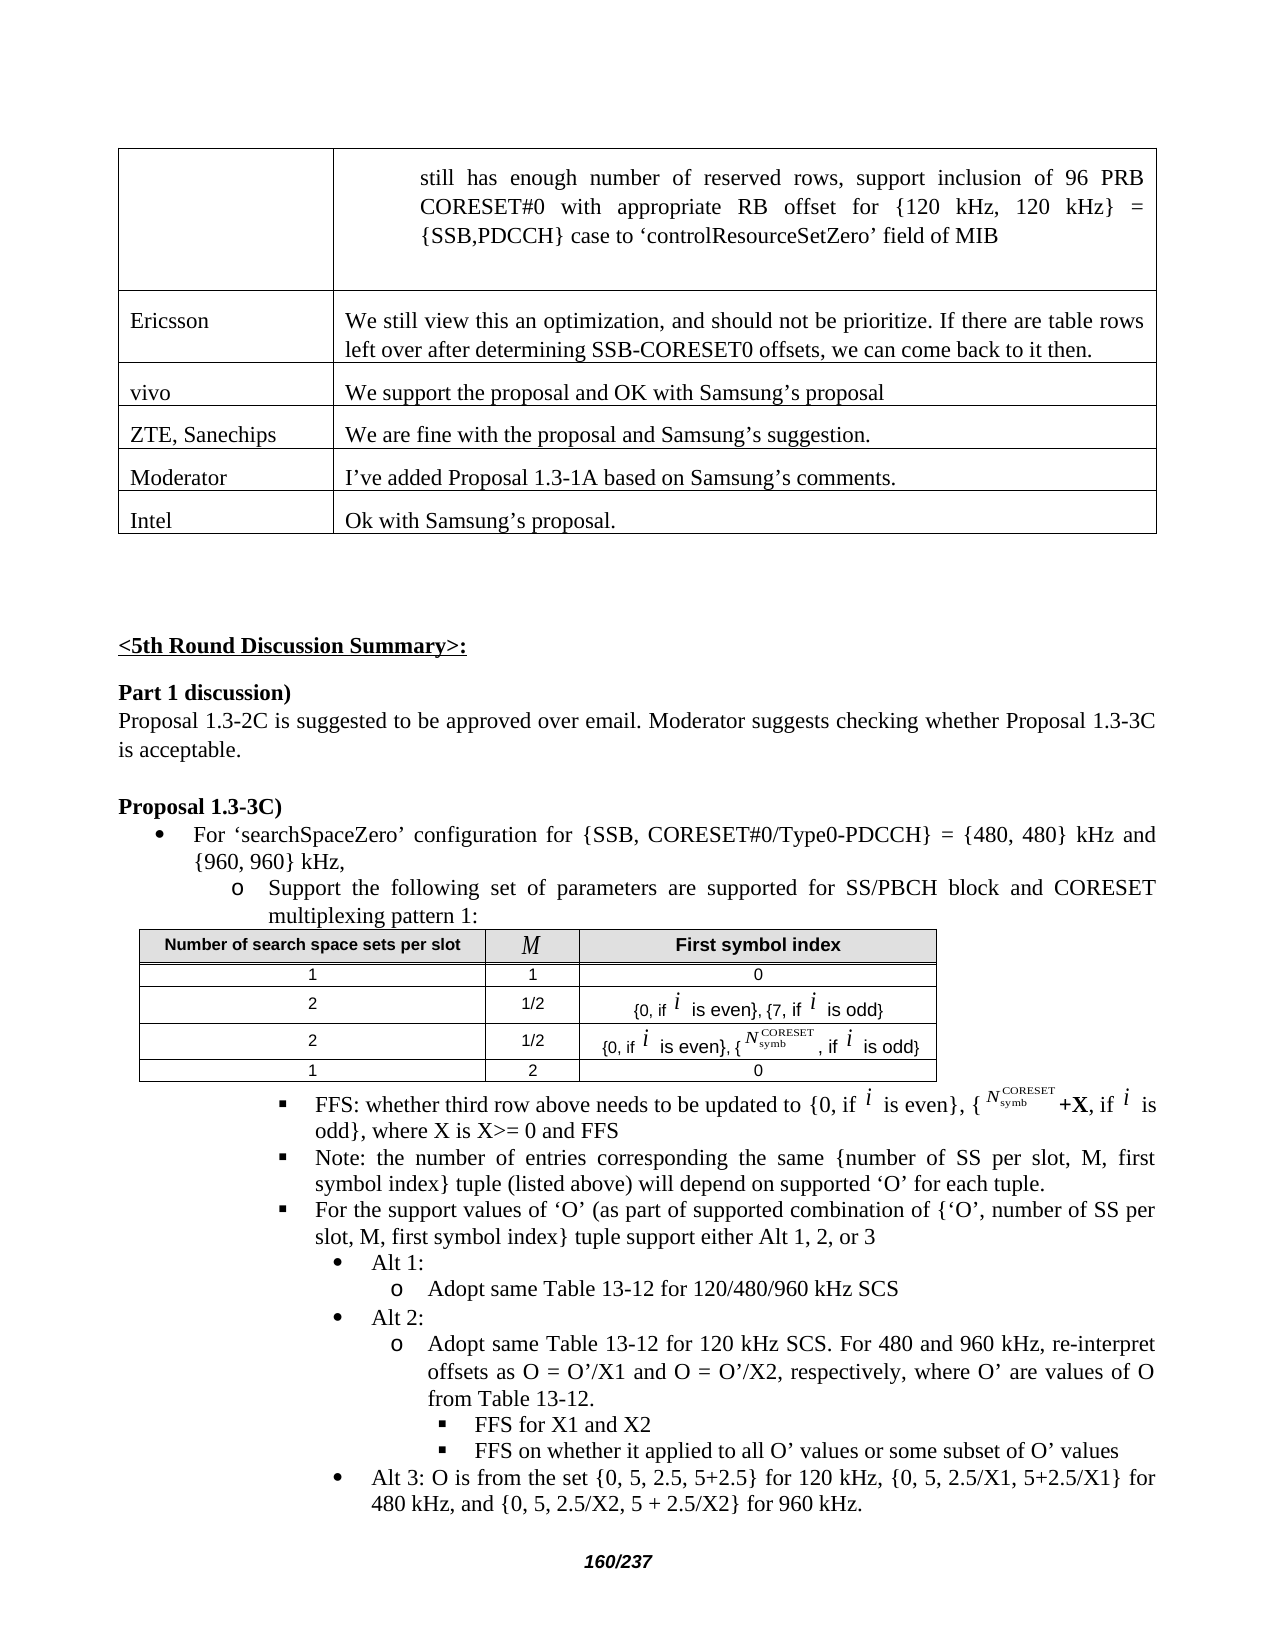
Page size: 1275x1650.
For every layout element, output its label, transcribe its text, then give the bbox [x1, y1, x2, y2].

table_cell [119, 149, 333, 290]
list For the support values of ‘O’ (as part of supported combination of {‘O’, number of SS per slot, M, first symbol index} tuple support either Alt 1, 2, or 3 [277, 1196, 1157, 1249]
list Alt 3: O is from the set {0, 5, 2.5, 5+2.5} for 120 kHz, {0, 5, 2.5/X1, 5+2.5/X1} for 480 kHz, and {0, 5, 2.5/X2, 5 + 2.5/X2} for 960 kHz. [334, 1464, 1157, 1516]
text Proposal 1.3-2C is suggested to be approved over email. Moderator suggests checking whether Proposal 1.3-3C is acceptable. [118, 708, 1157, 762]
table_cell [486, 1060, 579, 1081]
text Proposal 1.3-3C) [118, 793, 1157, 819]
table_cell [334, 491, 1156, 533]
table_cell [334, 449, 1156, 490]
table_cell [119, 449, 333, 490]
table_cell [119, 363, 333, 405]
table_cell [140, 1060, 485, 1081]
list Adopt same Table 13-12 for 120 kHz SCS. For 480 and 960 kHz, re-interpret offsets as O = O’/X1 and O = O’/X2, respectively, where O’ are values of O from Table 13-12. [390, 1330, 1157, 1411]
list Note: the number of entries corresponding the same {number of SS per slot, M, first symbol index} tuple (listed above) will depend on supported ‘O’ for each tuple. [277, 1144, 1157, 1196]
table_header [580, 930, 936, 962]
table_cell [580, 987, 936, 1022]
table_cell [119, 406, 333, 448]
text Part 1 discussion) [118, 679, 1157, 706]
list Alt 2: [334, 1304, 1157, 1330]
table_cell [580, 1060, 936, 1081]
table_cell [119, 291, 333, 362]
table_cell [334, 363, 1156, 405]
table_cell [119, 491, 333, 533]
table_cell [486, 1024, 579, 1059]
list FFS: whether third row above needs to be updated to {0, if is even}, {+X, if is odd}, where X is X>= 0 and FFS [277, 1082, 1157, 1144]
list FFS for X1 and X2 [437, 1411, 1157, 1437]
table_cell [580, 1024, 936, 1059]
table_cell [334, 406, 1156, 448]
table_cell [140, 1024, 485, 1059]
list Adopt same Table 13-12 for 120/480/960 kHz SCS [390, 1276, 1157, 1304]
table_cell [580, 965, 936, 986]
list FFS on whether it applied to all O’ values or some subset of O’ values [437, 1437, 1157, 1464]
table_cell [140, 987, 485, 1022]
list Support the following set of parameters are supported for SS/PBCH block and CORESET multiplexing pattern 1: [231, 874, 1157, 929]
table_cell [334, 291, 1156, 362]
list Alt 1: [334, 1249, 1157, 1276]
list For ‘searchSpaceZero’ configuration for {SSB, CORESET#0/Type0-PDCCH} = {480, 480} kHz and {960, 960} kHz, [156, 821, 1157, 874]
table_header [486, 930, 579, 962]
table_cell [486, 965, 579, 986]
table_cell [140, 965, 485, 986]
subtitle <5th Round Discussion Summary>: [118, 632, 1157, 658]
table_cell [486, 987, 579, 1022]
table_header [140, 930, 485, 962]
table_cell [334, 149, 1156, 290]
